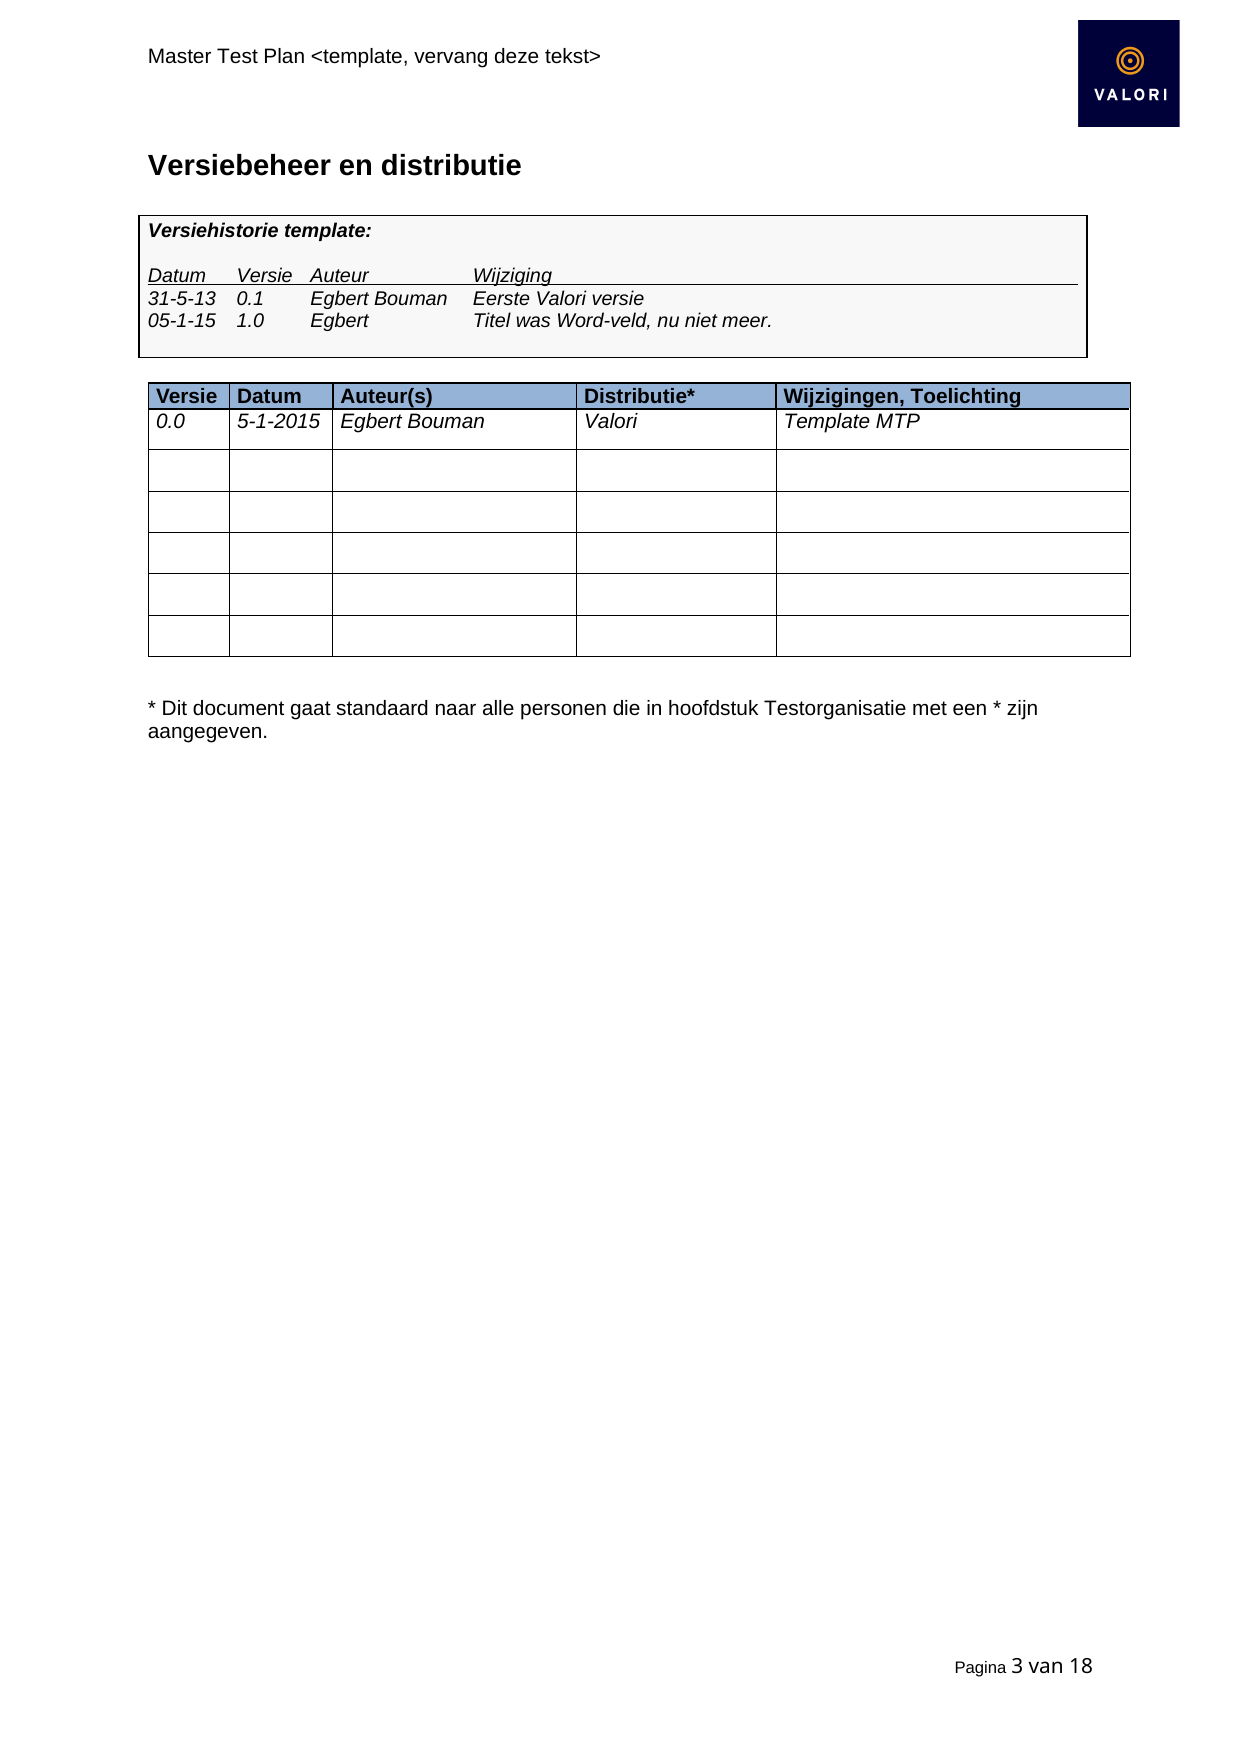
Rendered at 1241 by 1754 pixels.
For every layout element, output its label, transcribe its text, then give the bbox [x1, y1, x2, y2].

table_cell Egbert Bouman [333, 410, 576, 449]
table_cell [577, 492, 776, 532]
table_cell [149, 616, 229, 656]
table_cell [333, 450, 576, 491]
text Versiebeheer en distributie [148, 148, 1078, 181]
table_cell [149, 492, 229, 532]
table_cell [149, 533, 229, 573]
picture [1078, 20, 1180, 127]
table_header Auteur(s) [334, 384, 576, 408]
table_cell [577, 450, 776, 491]
table_cell [777, 449, 1130, 491]
table_cell [230, 492, 332, 532]
text * Dit document gaat standaard naar alle personen die in hoofdstuk Testorganisatie met een * zijn aangegeven. [148, 695, 1078, 743]
table_header Datum [230, 384, 332, 408]
table_header Distributie* [577, 384, 775, 408]
table_cell [777, 615, 1130, 656]
table_header Versie [149, 384, 229, 408]
table_cell [333, 492, 576, 532]
table_cell [333, 616, 576, 656]
table_cell [777, 532, 1130, 573]
table_cell [149, 574, 229, 614]
table_cell Template MTP [777, 408, 1130, 449]
table_cell [333, 533, 576, 573]
text Datum Versie Auteur Wijziging [140, 260, 1086, 283]
table_cell [577, 574, 776, 614]
text 31-5-13 0.1 Egbert Bouman Eerste Valori versie [140, 283, 1086, 306]
table_cell 0.0 [149, 410, 229, 449]
table_cell [149, 450, 229, 491]
table_cell [230, 574, 332, 614]
table_cell [777, 491, 1130, 532]
table_cell [230, 450, 332, 491]
text 05-1-15 1.0 Egbert Titel was Word-veld, nu niet meer. [140, 306, 1086, 328]
table_cell [333, 574, 576, 614]
text Versiehistorie template: [140, 216, 1086, 237]
table_cell [577, 616, 776, 656]
table_cell 5-1-2015 [230, 410, 332, 449]
table_header Wijzigingen, Toelichting [777, 384, 1130, 408]
table_cell Valori [577, 410, 776, 449]
table_cell [230, 533, 332, 573]
table_cell [777, 573, 1130, 614]
table_cell [577, 533, 776, 573]
table_cell [230, 616, 332, 656]
